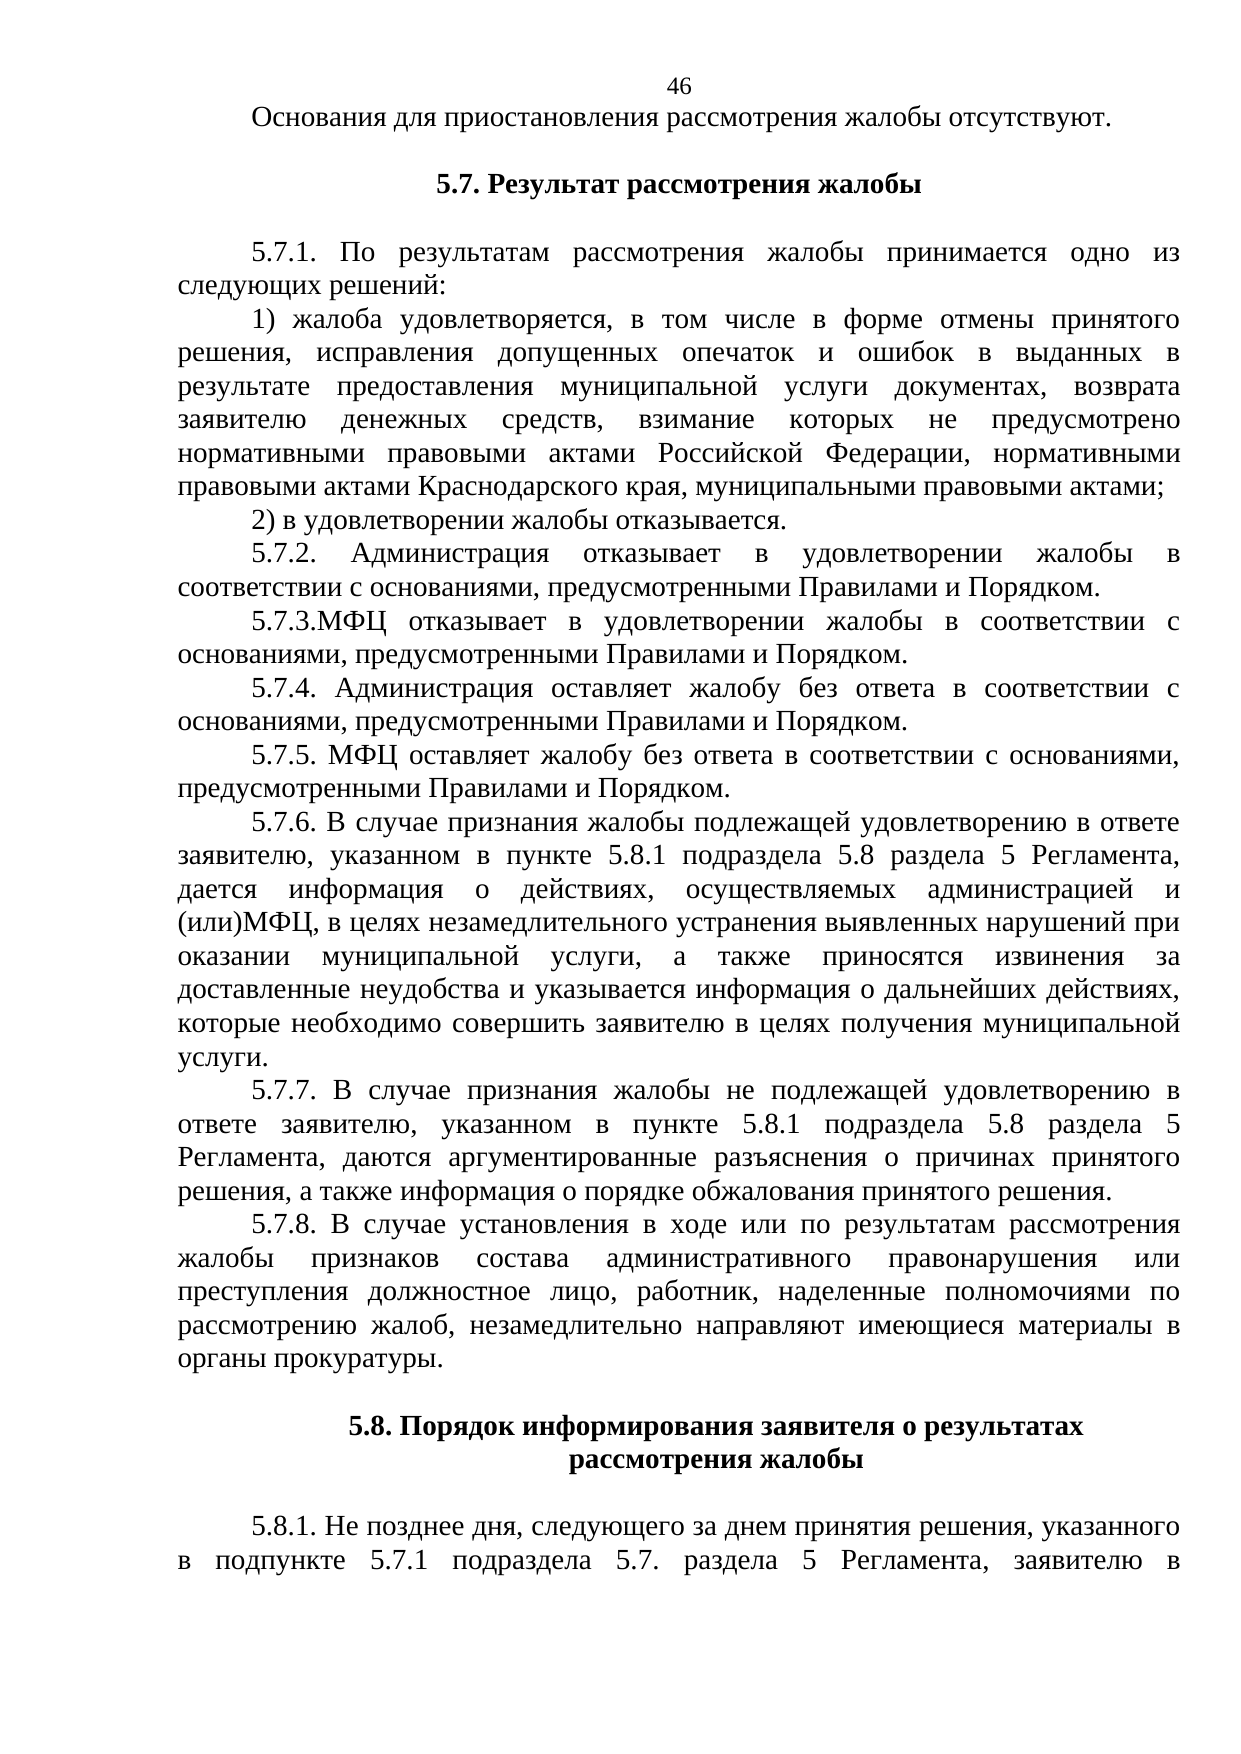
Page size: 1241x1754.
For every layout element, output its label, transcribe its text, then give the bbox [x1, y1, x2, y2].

text рассмотрения жалобы [177, 1441, 1181, 1475]
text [177, 1508, 1181, 1575]
text 5.7.7. В случае признания жалобы не подлежащей удовлетворению в ответе заявителю, указанном в пункте 5.8.1 подраздела 5.8 раздела 5 Регламента, даются аргументированные разъяснения о причинах принятого решения, а также информация о порядке обжалования принятого решения. [177, 1072, 1181, 1206]
text 1) жалоба удовлетворяется, в том числе в форме отмены принятого решения, исправления допущенных опечаток и ошибок в выданных в результате предоставления муниципальной услуги документах, возврата заявителю денежных средств, взимание которых не предусмотрено нормативными правовыми актами Российской Федерации, нормативными правовыми актами Краснодарского края, муниципальными правовыми актами; [177, 301, 1181, 502]
text 5.7.8. В случае установления в ходе или по результатам рассмотрения жалобы признаков состава административного правонарушения или преступления должностное лицо, работник, наделенные полномочиями по рассмотрению жалоб, незамедлительно направляют имеющиеся материалы в органы прокуратуры. [177, 1206, 1181, 1374]
text 5.7.5. МФЦ оставляет жалобу без ответа в соответствии с основаниями, предусмотренными Правилами и Порядком. [177, 737, 1181, 804]
text 2) в удовлетворении жалобы отказывается. [177, 502, 1181, 536]
text 5.8. Порядок информирования заявителя о результатах [177, 1408, 1181, 1441]
text 5.7. Результат рассмотрения жалобы [177, 167, 1181, 200]
text 5.7.6. В случае признания жалобы подлежащей удовлетворению в ответе заявителю, указанном в пункте 5.8.1 подраздела 5.8 раздела 5 Регламента, дается информация о действиях, осуществляемых администрацией и (или)МФЦ, в целях незамедлительного устранения выявленных нарушений при оказании муниципальной услуги, а также приносятся извинения за доставленные неудобства и указывается информация о дальнейших действиях, которые необходимо совершить заявителю в целях получения муниципальной услуги. [177, 804, 1181, 1072]
text 5.7.1. По результатам рассмотрения жалобы принимается одно из следующих решений: [177, 234, 1181, 301]
text 5.7.3.МФЦ отказывает в удовлетворении жалобы в соответствии с основаниями, предусмотренными Правилами и Порядком. [177, 603, 1181, 670]
text 5.7.4. Администрация оставляет жалобу без ответа в соответствии с основаниями, предусмотренными Правилами и Порядком. [177, 670, 1181, 737]
text 5.7.2. Администрация отказывает в удовлетворении жалобы в соответствии с основаниями, предусмотренными Правилами и Порядком. [177, 536, 1181, 603]
text Основания для приостановления рассмотрения жалобы отсутствуют. [177, 99, 1181, 133]
